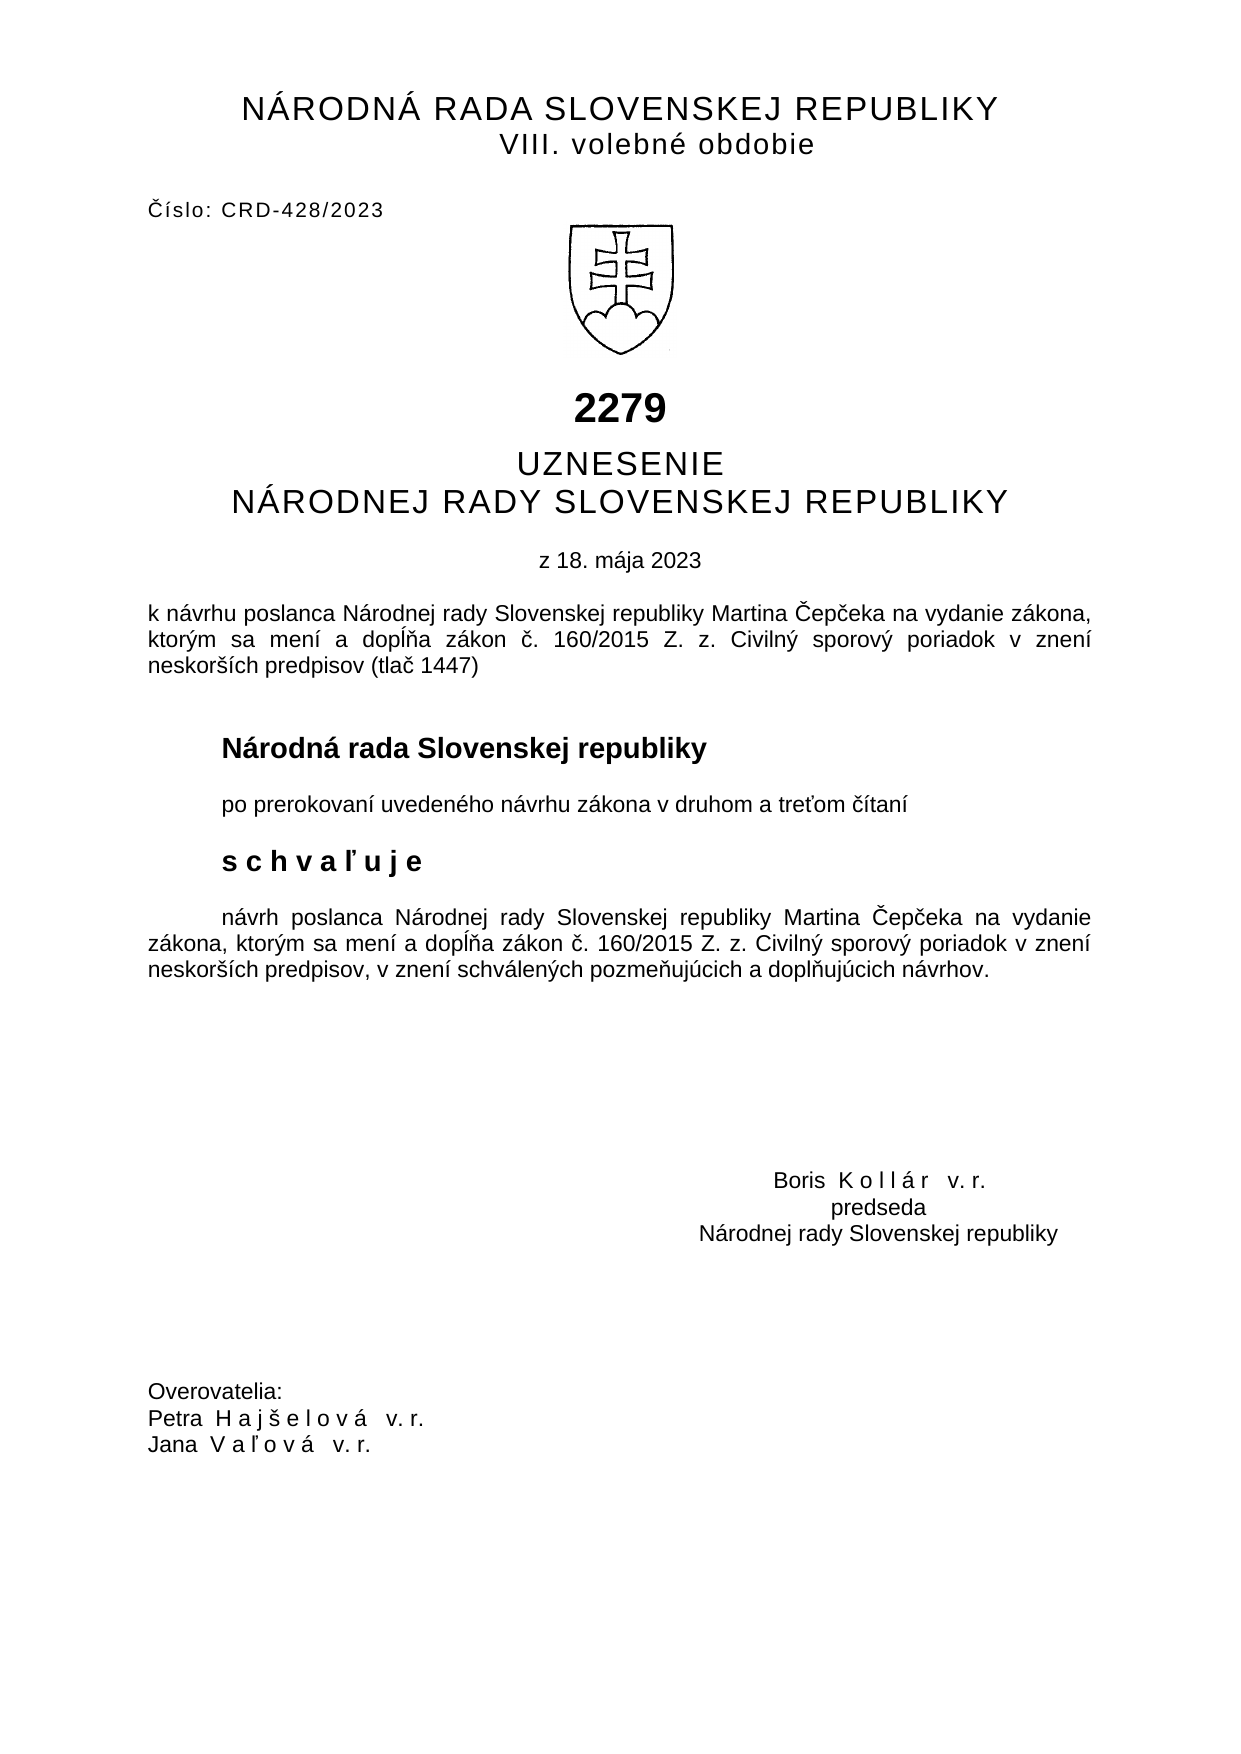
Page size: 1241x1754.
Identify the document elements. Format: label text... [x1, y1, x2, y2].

subtitle UZNESENIE [148, 443, 1092, 482]
text Jana V a ľ o v á v. r. [148, 1431, 1092, 1457]
text Národná rada Slovenskej republiky [148, 731, 1092, 765]
text predseda [748, 1194, 1092, 1220]
text Národnej rady Slovenskej republiky [664, 1220, 1092, 1246]
text k návrhu poslanca Národnej rady Slovenskej republiky Martina Čepčeka na vydanie zákona, ktorým sa mení a dopĺňa zákon č. 160/2015 Z. z. Civilný sporový poriadok v znení neskorších predpisov (tlač 1447) [148, 599, 1092, 678]
text po prerokovaní uvedeného návrhu zákona v druhom a treťom čítaní [148, 791, 1092, 817]
text z 18. mája 2023 [148, 547, 1092, 573]
subtitle NÁRODNEJ RADY SLOVENSKEJ REPUBLIKY [148, 482, 1092, 520]
picture [563, 221, 677, 358]
subtitle NÁRODNÁ RADA SLOVENSKEJ REPUBLIKY [148, 89, 1092, 127]
text s c h v a ľ u j e [148, 844, 1092, 877]
text Číslo: CRD-428/2023 [148, 198, 1092, 222]
text Overovatelia: [148, 1378, 1092, 1404]
text návrh poslanca Národnej rady Slovenskej republiky Martina Čepčeka na vydanie zákona, ktorým sa mení a dopĺňa zákon č. 160/2015 Z. z. Civilný sporový poriadok v znení neskorších predpisov, v znení schválených pozmeňujúcich a doplňujúcich návrhov. [148, 904, 1092, 983]
text 2279 [148, 383, 1092, 431]
text Boris K o l l á r v. r. [674, 1167, 1092, 1194]
subtitle VIII. volebné obdobie [148, 127, 1092, 161]
text Petra H a j š e l o v á v. r. [148, 1404, 1092, 1431]
